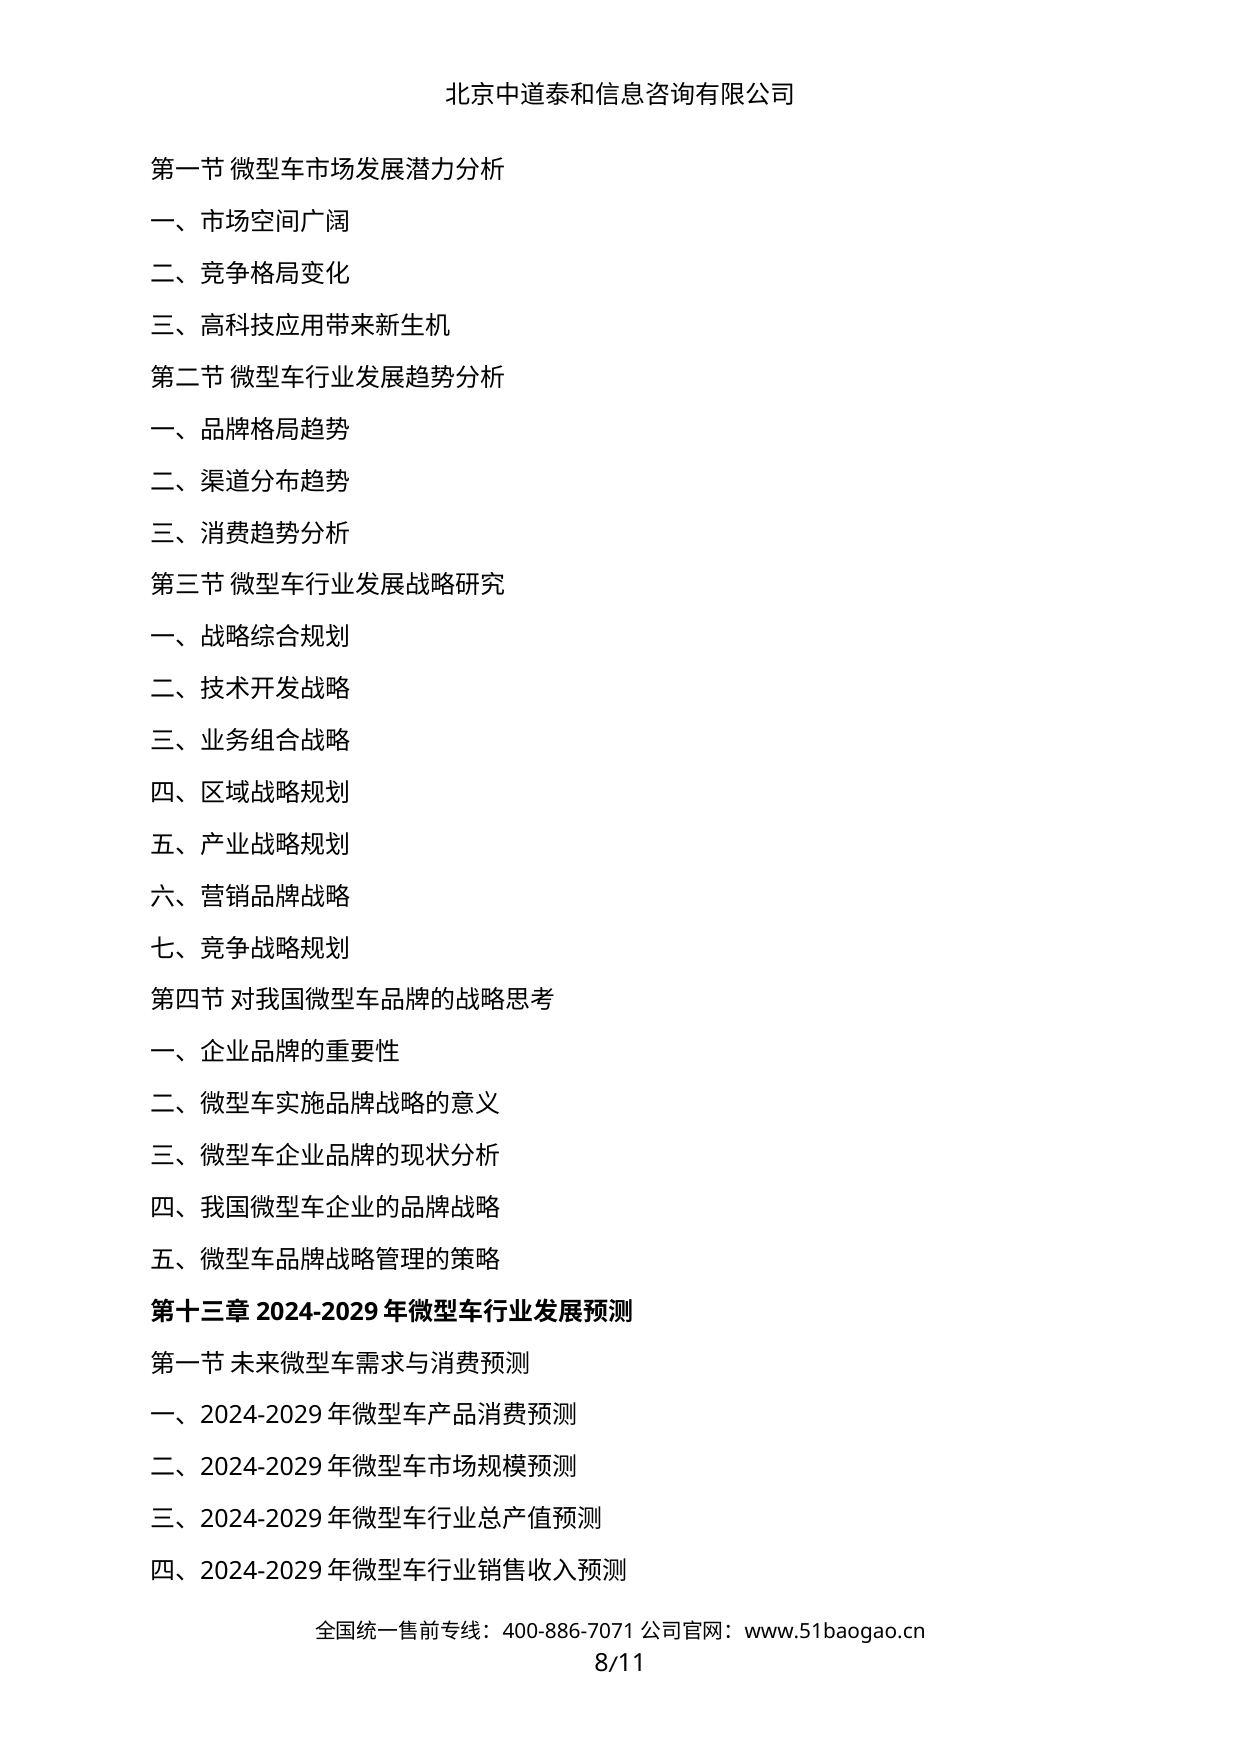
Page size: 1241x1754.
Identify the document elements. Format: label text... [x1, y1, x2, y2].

text 二、竞争格局变化 [150, 254, 1090, 290]
text 三、2024-2029年微型车行业总产值预测 [150, 1499, 1090, 1535]
text 第四节 对我国微型车品牌的战略思考 [150, 980, 1090, 1016]
text 第三节 微型车行业发展战略研究 [150, 565, 1090, 601]
text 三、微型车企业品牌的现状分析 [150, 1136, 1090, 1172]
text 一、市场空间广阔 [150, 202, 1090, 238]
text 第一节 微型车市场发展潜力分析 [150, 150, 1090, 186]
text 二、微型车实施品牌战略的意义 [150, 1084, 1090, 1120]
text 五、微型车品牌战略管理的策略 [150, 1239, 1090, 1276]
text 第十三章 2024-2029年微型车行业发展预测 [150, 1291, 1090, 1327]
text 一、战略综合规划 [150, 617, 1090, 653]
text 一、品牌格局趋势 [150, 409, 1090, 446]
text 二、渠道分布趋势 [150, 461, 1090, 497]
text 一、企业品牌的重要性 [150, 1032, 1090, 1068]
text 三、高科技应用带来新生机 [150, 306, 1090, 342]
text 第二节 微型车行业发展趋势分析 [150, 357, 1090, 394]
text 第一节 未来微型车需求与消费预测 [150, 1343, 1090, 1379]
text 四、我国微型车企业的品牌战略 [150, 1187, 1090, 1224]
text 二、技术开发战略 [150, 669, 1090, 705]
text 四、2024-2029年微型车行业销售收入预测 [150, 1551, 1090, 1587]
text 二、2024-2029年微型车市场规模预测 [150, 1447, 1090, 1483]
text 三、消费趋势分析 [150, 513, 1090, 549]
text 三、业务组合战略 [150, 721, 1090, 757]
text 四、区域战略规划 [150, 772, 1090, 809]
text 五、产业战略规划 [150, 824, 1090, 861]
text 七、竞争战略规划 [150, 928, 1090, 964]
text 一、2024-2029年微型车产品消费预测 [150, 1395, 1090, 1431]
text 六、营销品牌战略 [150, 876, 1090, 912]
